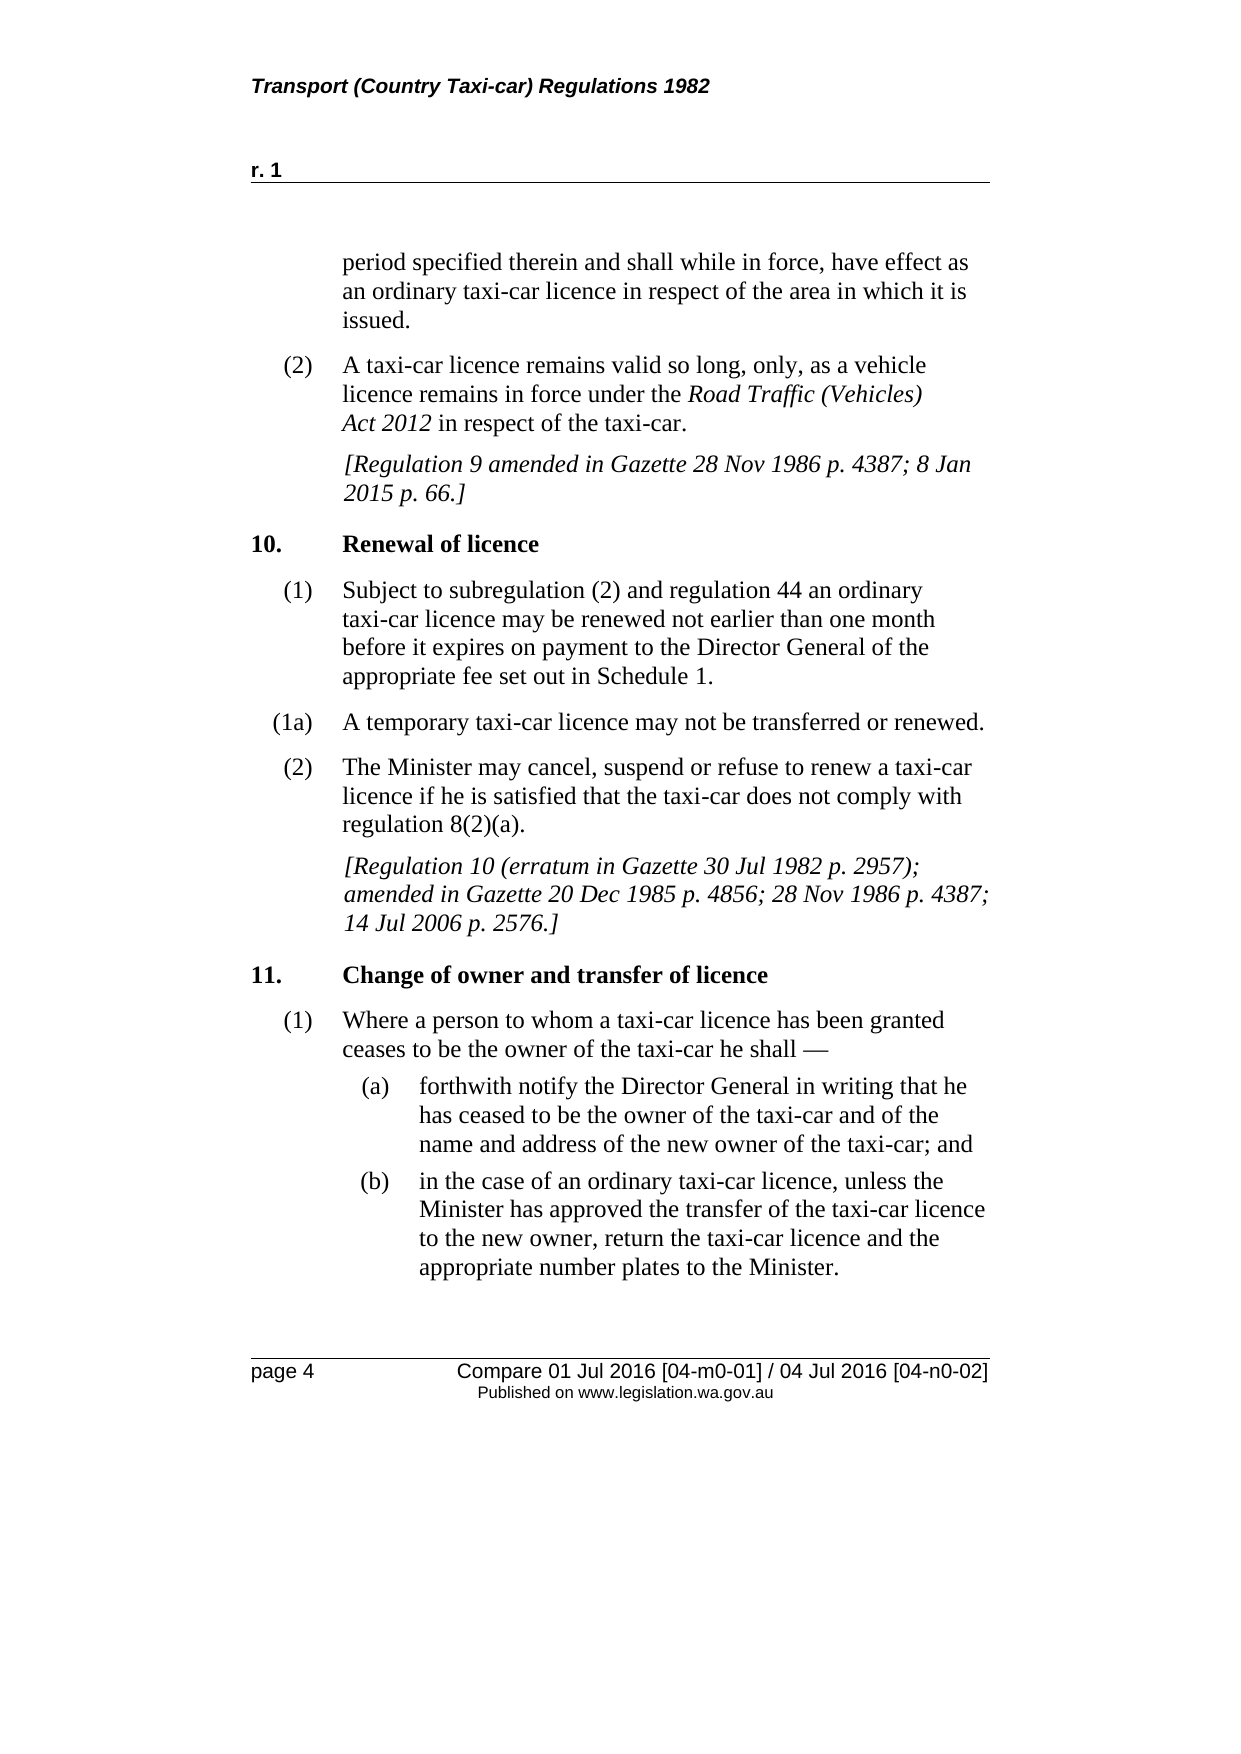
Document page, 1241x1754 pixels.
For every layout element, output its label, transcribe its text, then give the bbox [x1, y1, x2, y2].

text (a) forthwith notify the Director General in writing that he has ceased to be the owner of the taxi-car and of the name and address of the new owner of the taxi-car; and [251, 1071, 990, 1157]
text [Regulation 9 amended in Gazette 28 Nov 1986 p. 4387; 8 Jan 2015 p. 66.] [251, 449, 990, 507]
text (1) Subject to subregulation (2) and regulation 44 an ordinary taxi-car licence may be renewed not earlier than one month before it expires on payment to the Director General of the appropriate fee set out in Schedule 1. [251, 575, 990, 690]
text [Regulation 10 (erratum in Gazette 30 Jul 1982 p. 2957); amended in Gazette 20 Dec 1985 p. 4856; 28 Nov 1986 p. 4387; 14 Jul 2006 p. 2576.] [251, 851, 990, 937]
text (b) in the case of an ordinary taxi-car licence, unless the Minister has approved the transfer of the taxi-car licence to the new owner, return the taxi-car licence and the appropriate number plates to the Minister. [251, 1166, 990, 1281]
subtitle 11. Change of owner and transfer of licence [251, 960, 990, 989]
text (1) Where a person to whom a taxi-car licence has been granted ceases to be the owner of the taxi-car he shall — [251, 1005, 990, 1063]
text (2) A taxi-car licence remains valid so long, only, as a vehicle licence remains in force under the Road Traffic (Vehicles) Act 2012 in respect of the taxi-car. [251, 350, 990, 437]
subtitle 10. Renewal of licence [251, 529, 990, 558]
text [251, 247, 990, 334]
text (2) The Minister may cancel, suspend or refuse to renew a taxi-car licence if he is satisfied that the taxi-car does not comply with regulation 8(2)(a). [251, 752, 990, 838]
text (1a) A temporary taxi-car licence may not be transferred or renewed. [251, 707, 990, 735]
